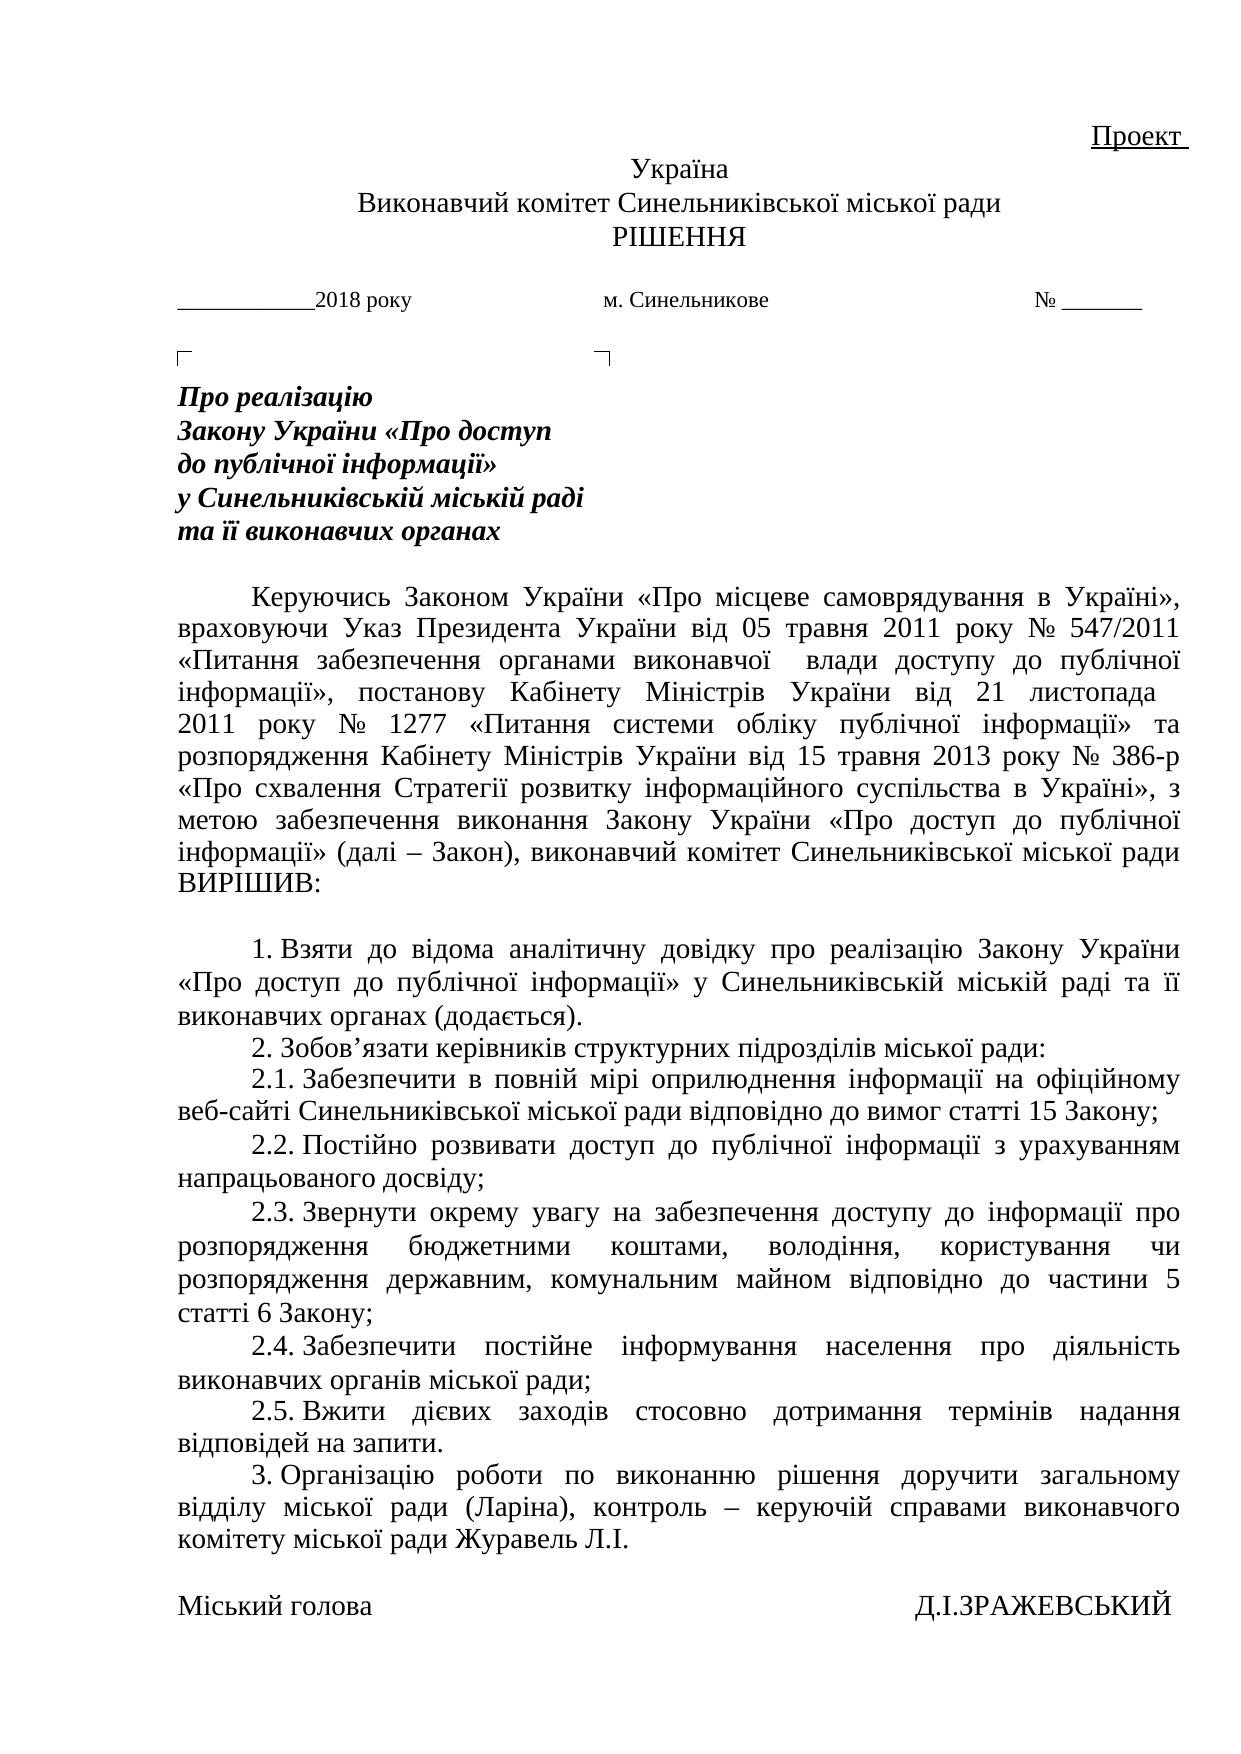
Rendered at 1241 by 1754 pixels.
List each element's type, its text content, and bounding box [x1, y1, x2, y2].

text та її виконавчих органах [177, 513, 1181, 547]
text Міський голова Д.І.ЗРАЖЕВСЬКИЙ [177, 1588, 1181, 1622]
text Про реалізацію [177, 379, 1181, 413]
text РІШЕННЯ [177, 219, 1181, 252]
text 2.2. Постійно розвивати доступ до публічної інформації з урахуванням напрацьованого досвіду; [177, 1127, 1181, 1194]
text у Синельниківській міській раді [177, 480, 1181, 513]
text Виконавчий комітет Синельниківської міської ради [177, 185, 1181, 219]
text 2.3. Звернути окрему увагу на забезпечення доступу до інформації про розпорядження бюджетними коштами, володіння, користування чи розпорядження державним, комунальним майном відповідно до частини 5 статті 6 Закону; [177, 1194, 1181, 1328]
text 3. Організацію роботи по виконанню рішення доручити загальному відділу міської ради (Ларіна), контроль – керуючій справами виконавчого комітету міської ради Журавель Л.І. [177, 1459, 1181, 1554]
text ____________2018 року м. Синельникове № _______ [177, 286, 1181, 312]
text до публічної інформації» [177, 446, 1181, 480]
text 1. Взяти до відома аналітичну довідку про реалізацію Закону України «Про доступ до публічної інформації» у Синельниківській міській раді та її виконавчих органах (додається). [177, 931, 1181, 1032]
text 2.5. Вжити дієвих заходів стосовно дотримання термінів надання відповідей на запити. [177, 1395, 1181, 1459]
text 2. Зобов’язати керівників структурних підрозділів міської ради: [177, 1032, 1181, 1063]
text 2.4. Забезпечити постійне інформування населення про діяльність виконавчих органів міської ради; [177, 1328, 1181, 1395]
text Проект [177, 118, 1181, 152]
text Закону України «Про доступ [177, 413, 1181, 446]
text Україна [177, 152, 1181, 185]
text Керуючись Законом України «Про місцеве самоврядування в Україні», враховуючи Указ Президента України від 05 травня 2011 року № 547/2011 «Питання забезпечення органами виконавчої влади доступу до публічної інформації», постанову Кабінету Міністрів України від 21 листопада 2011 року № 1277 «Питання системи обліку публічної інформації» та розпорядження Кабінету Міністрів України від 15 травня 2013 року № 386-р «Про схвалення Стратегії розвитку інформаційного суспільства в Україні», з метою забезпечення виконання Закону України «Про доступ до публічної інформації» (далі – Закон), виконавчий комітет Синельниківської міської ради ВИРІШИВ: [177, 581, 1181, 899]
text 2.1. Забезпечити в повній мірі оприлюднення інформації на офіційному веб-сайті Синельниківської міської ради відповідно до вимог статті 15 Закону; [177, 1063, 1181, 1127]
